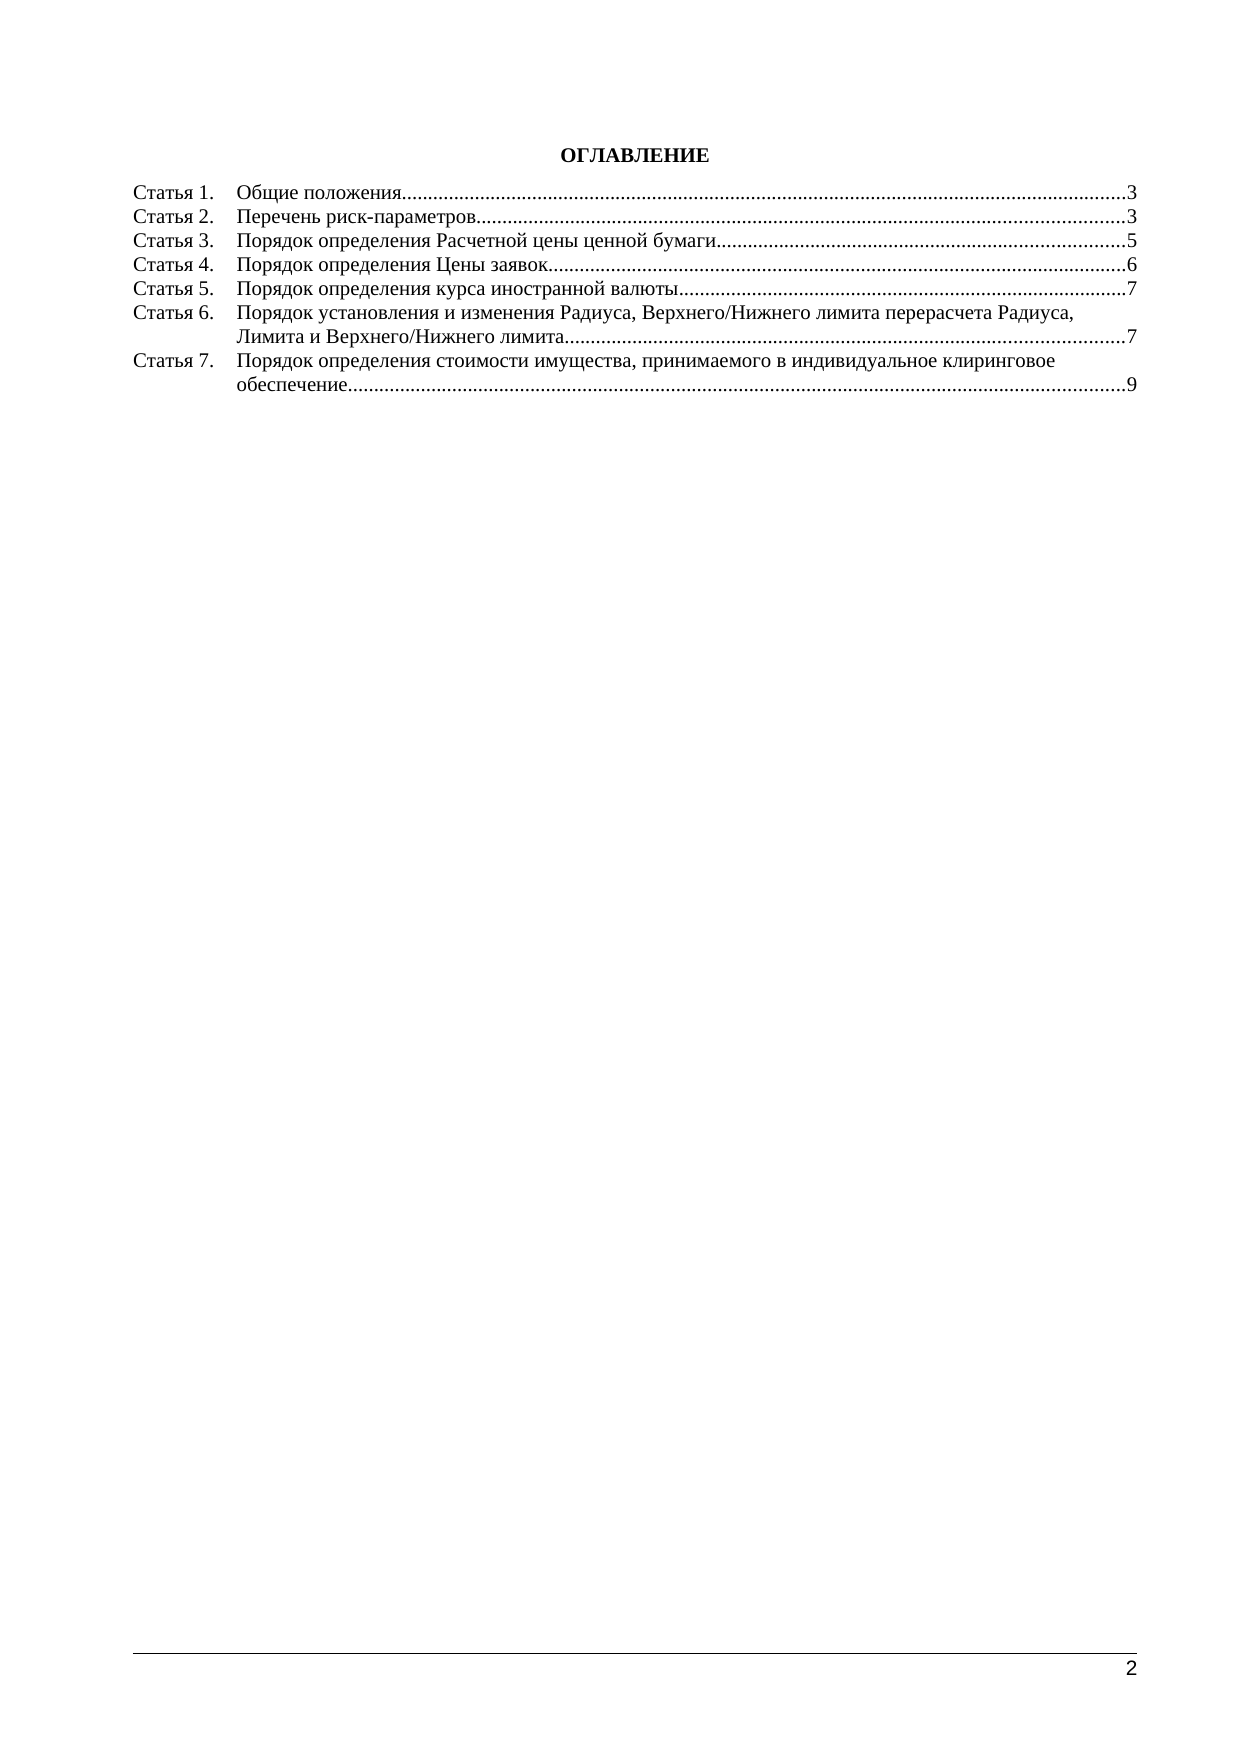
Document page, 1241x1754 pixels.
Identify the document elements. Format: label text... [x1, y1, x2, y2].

text ОГЛАВЛЕНИЕ [133, 143, 1137, 167]
text Статья 5. Порядок определения курса иностранной валюты 7 [133, 276, 1137, 300]
text Статья 2. Перечень риск-параметров 3 [133, 204, 1137, 228]
text Статья 4. Порядок определения Цены заявок 6 [133, 252, 1137, 276]
text Статья 3. Порядок определения Расчетной цены ценной бумаги 5 [133, 228, 1137, 252]
text Статья 6. Порядок установления и изменения Радиуса, Верхнего/Нижнего лимита перерасчета Радиуса, Лимита и Верхнего/Нижнего лимита 7 [133, 300, 1137, 348]
text Статья 1. Общие положения 3 [133, 180, 1137, 204]
text Статья 7. Порядок определения стоимости имущества, принимаемого в индивидуальное клиринговое обеспечение 9 [133, 348, 1137, 396]
